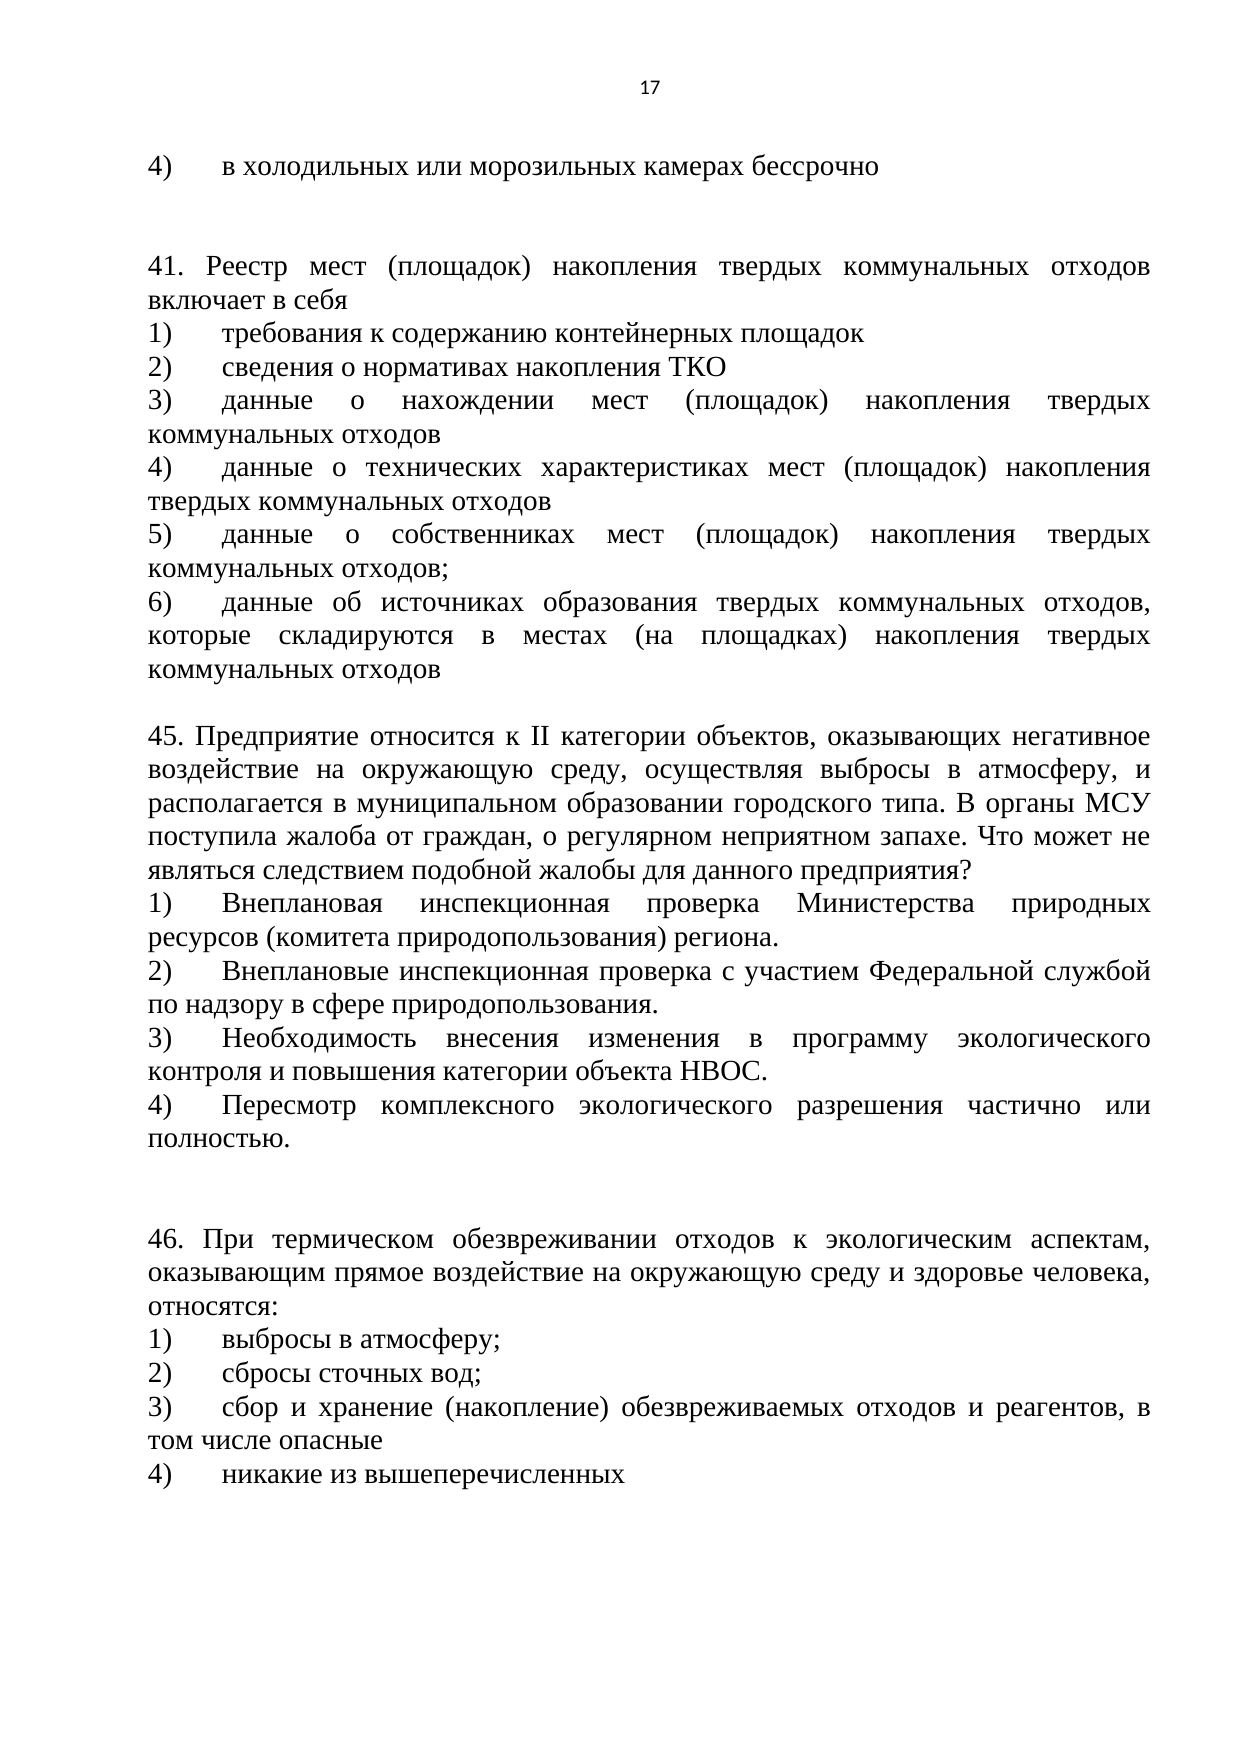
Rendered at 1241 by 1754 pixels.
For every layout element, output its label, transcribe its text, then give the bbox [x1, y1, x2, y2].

text 5) данные о собственниках мест (площадок) накопления твердых коммунальных отходов; [148, 517, 1152, 584]
text 46. При термическом обезвреживании отходов к экологическим аспектам, оказывающим прямое воздействие на окружающую среду и здоровье человека, относятся: [148, 1221, 1152, 1322]
text 2) сведения о нормативах накопления ТКО [148, 349, 1152, 382]
text 4) данные о технических характеристиках мест (площадок) накопления твердых коммунальных отходов [148, 449, 1152, 517]
text 41. Реестр мест (площадок) накопления твердых коммунальных отходов включает в себя [148, 248, 1152, 315]
text 1) требования к содержанию контейнерных площадок [148, 315, 1152, 349]
text 3) сбор и хранение (накопление) обезвреживаемых отходов и реагентов, в том числе опасные [148, 1389, 1152, 1456]
text 1) выбросы в атмосферу; [148, 1322, 1152, 1355]
text 2) Внеплановые инспекционная проверка с участием Федеральной службой по надзору в сфере природопользования. [148, 953, 1152, 1020]
text 1) Внеплановая инспекционная проверка Министерства природных ресурсов (комитета природопользования) региона. [148, 886, 1152, 953]
text 3) данные о нахождении мест (площадок) накопления твердых коммунальных отходов [148, 382, 1152, 449]
text 6) данные об источниках образования твердых коммунальных отходов, которые складируются в местах (на площадках) накопления твердых коммунальных отходов [148, 584, 1152, 684]
text 4) никакие из вышеперечисленных [148, 1456, 1152, 1489]
text 45. Предприятие относится к II категории объектов, оказывающих негативное воздействие на окружающую среду, осуществляя выбросы в атмосферу, и располагается в муниципальном образовании городского типа. В органы МСУ поступила жалоба от граждан, о регулярном неприятном запахе. Что может не являться следствием подобной жалобы для данного предприятия? [148, 718, 1152, 886]
text 4) Пересмотр комплексного экологического разрешения частично или полностью. [148, 1087, 1152, 1154]
text 4) в холодильных или морозильных камерах бессрочно [148, 148, 1152, 181]
text 2) сбросы сточных вод; [148, 1355, 1152, 1389]
text 3) Необходимость внесения изменения в программу экологического контроля и повышения категории объекта НВОС. [148, 1020, 1152, 1087]
